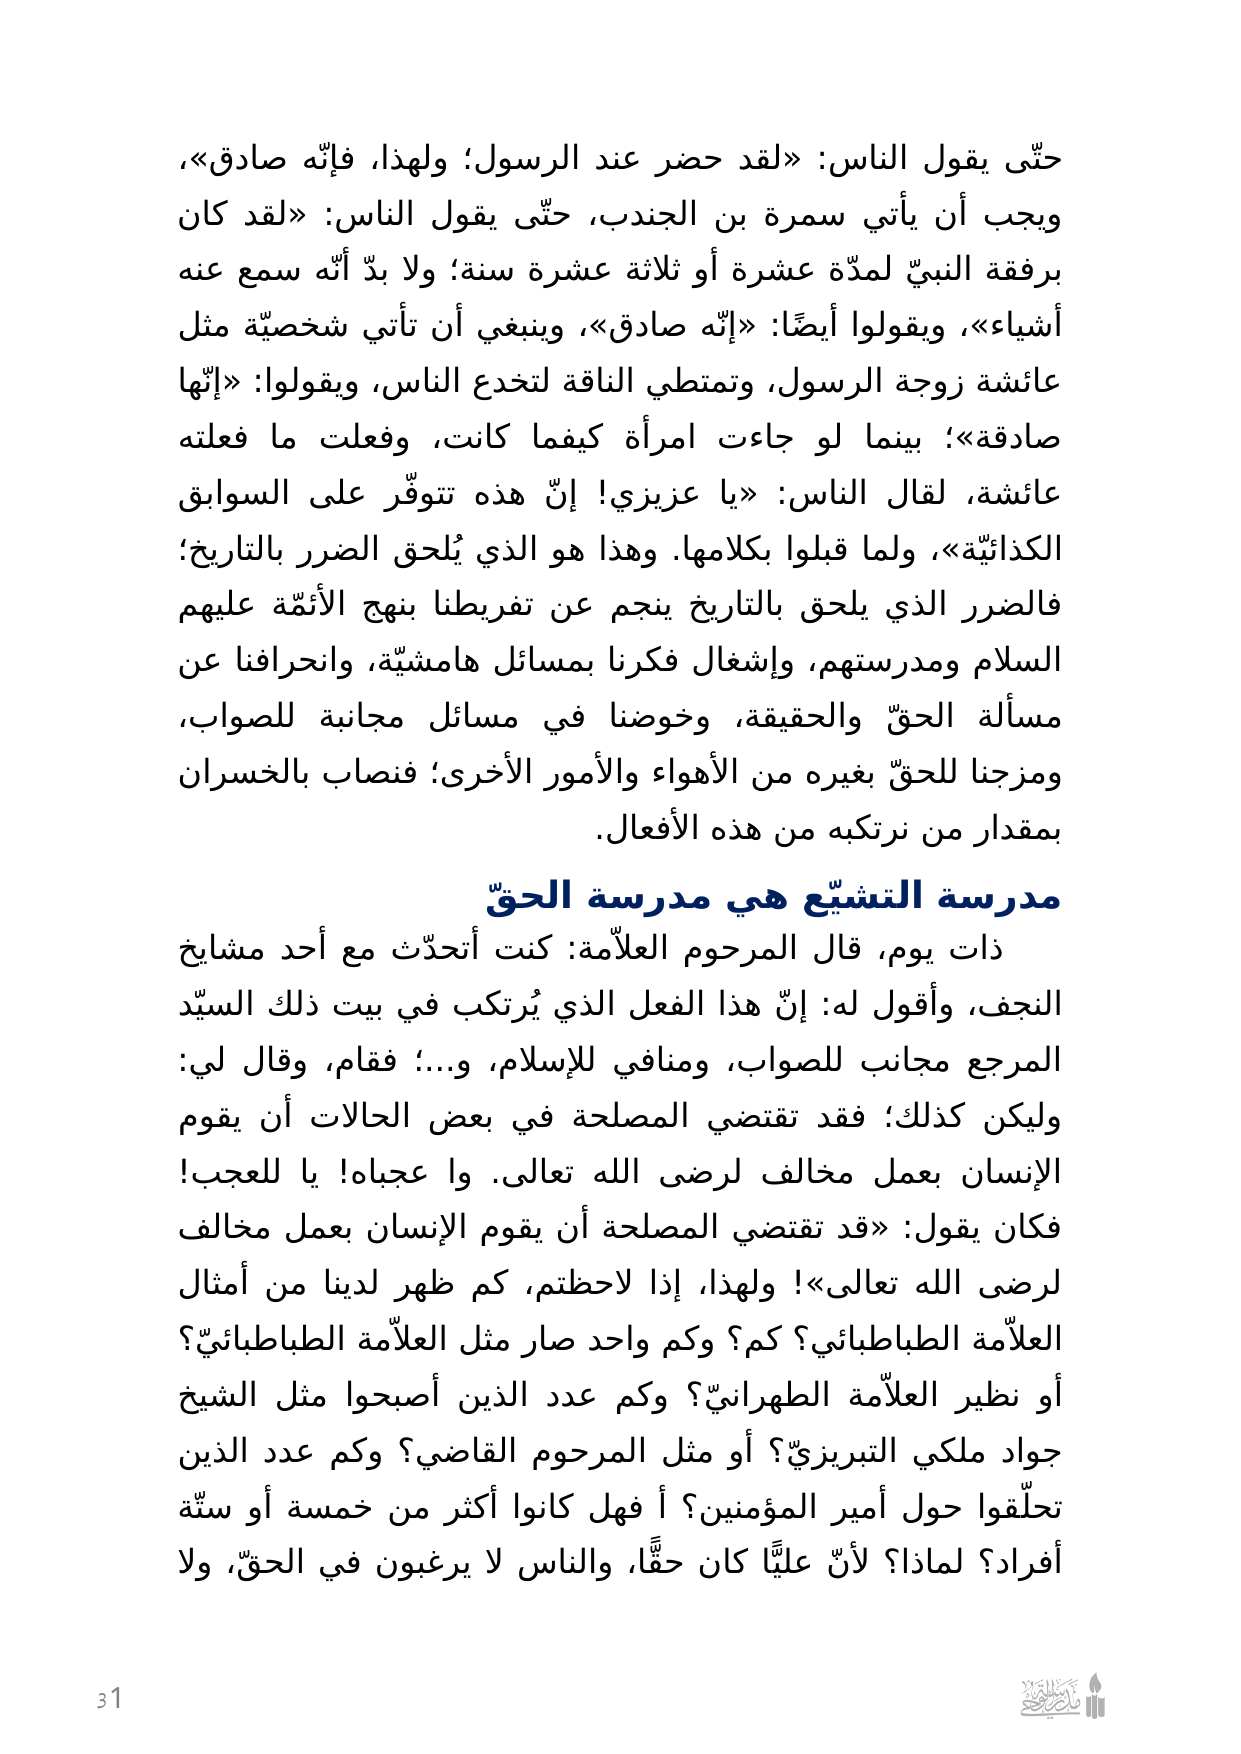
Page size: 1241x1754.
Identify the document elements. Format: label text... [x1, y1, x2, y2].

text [177, 926, 1063, 1596]
picture [1020, 1672, 1105, 1719]
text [177, 136, 1063, 862]
title مدرسة التشيّع هي مدرسة الحقّ [177, 874, 1063, 918]
